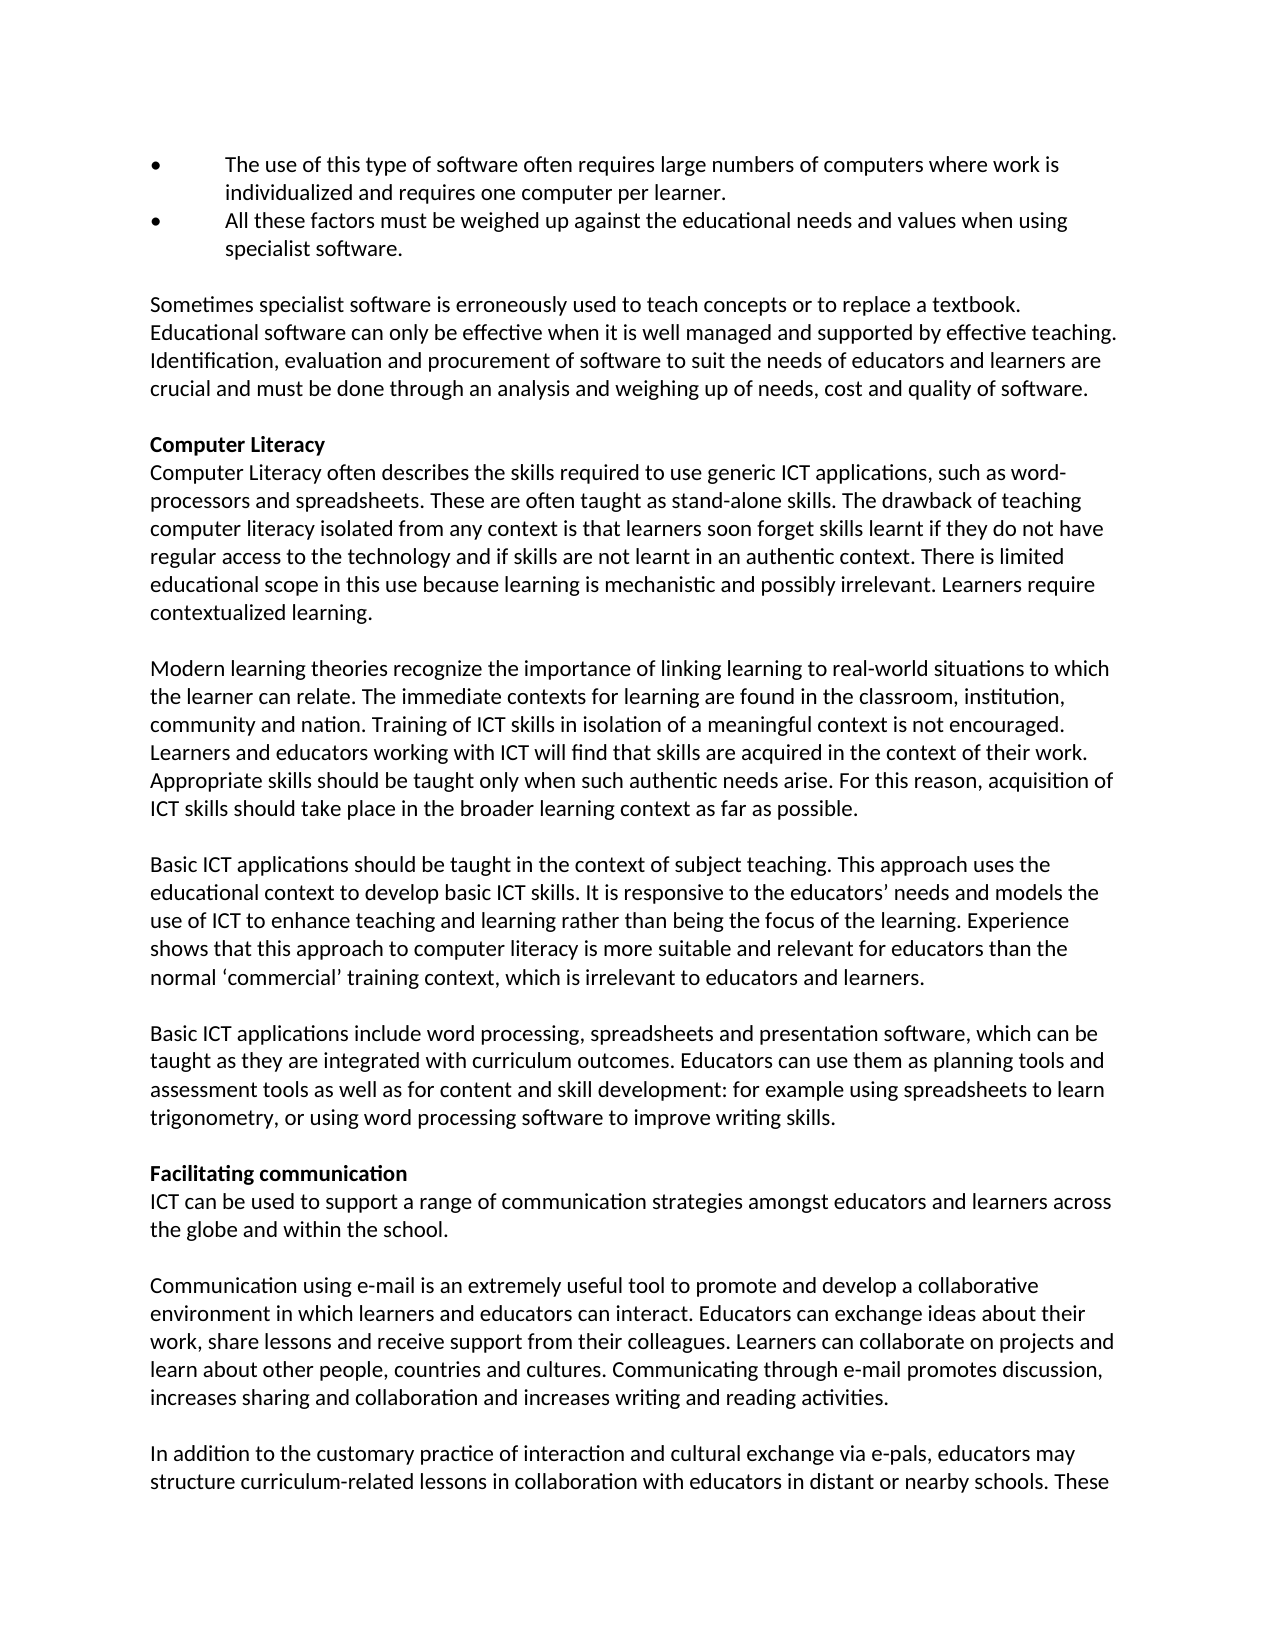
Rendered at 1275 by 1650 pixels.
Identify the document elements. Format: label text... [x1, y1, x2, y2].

list All these factors must be weighed up against the educational needs and values when using specialist software. [150, 206, 1125, 262]
text Sometimes specialist software is erroneously used to teach concepts or to replace a textbook. Educational software can only be effective when it is well managed and supported by effective teaching. Identification, evaluation and procurement of software to suit the needs of educators and learners are crucial and must be done through an analysis and weighing up of needs, cost and quality of software. [150, 290, 1125, 402]
text ICT can be used to support a range of communication strategies amongst educators and learners across the globe and within the school. [150, 1187, 1125, 1243]
text Basic ICT applications include word processing, spreadsheets and presentation software, which can be taught as they are integrated with curriculum outcomes. Educators can use them as planning tools and assessment tools as well as for content and skill development: for example using spreadsheets to learn trigonometry, or using word processing software to improve writing skills. [150, 1019, 1125, 1131]
text Modern learning theories recognize the importance of linking learning to real-world situations to which the learner can relate. The immediate contexts for learning are found in the classroom, institution, community and nation. Training of ICT skills in isolation of a meaningful context is not encouraged. Learners and educators working with ICT will find that skills are acquired in the context of their work. Appropriate skills should be taught only when such authentic needs arise. For this reason, acquisition of ICT skills should take place in the broader learning context as far as possible. [150, 654, 1125, 822]
text Communication using e-mail is an extremely useful tool to promote and develop a collaborative environment in which learners and educators can interact. Educators can exchange ideas about their work, share lessons and receive support from their colleagues. Learners can collaborate on projects and learn about other people, countries and cultures. Communicating through e-mail promotes discussion, increases sharing and collaboration and increases writing and reading activities. [150, 1271, 1125, 1411]
text Basic ICT applications should be taught in the context of subject teaching. This approach uses the educational context to develop basic ICT skills. It is responsive to the educators’ needs and models the use of ICT to enhance teaching and learning rather than being the focus of the learning. Experience shows that this approach to computer literacy is more suitable and relevant for educators than the normal ‘commercial’ training context, which is irrelevant to educators and learners. [150, 851, 1125, 991]
list The use of this type of software often requires large numbers of computers where work is individualized and requires one computer per learner. [150, 150, 1125, 206]
text Computer Literacy often describes the skills required to use generic ICT applications, such as word-processors and spreadsheets. These are often taught as stand-alone skills. The drawback of teaching computer literacy isolated from any context is that learners soon forget skills learnt if they do not have regular access to the technology and if skills are not learnt in an authentic context. There is limited educational scope in this use because learning is mechanistic and possibly irrelevant. Learners require contextualized learning. [150, 458, 1125, 626]
text Computer Literacy [150, 430, 1125, 458]
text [150, 1439, 1125, 1495]
text Facilitating communication [150, 1159, 1125, 1187]
